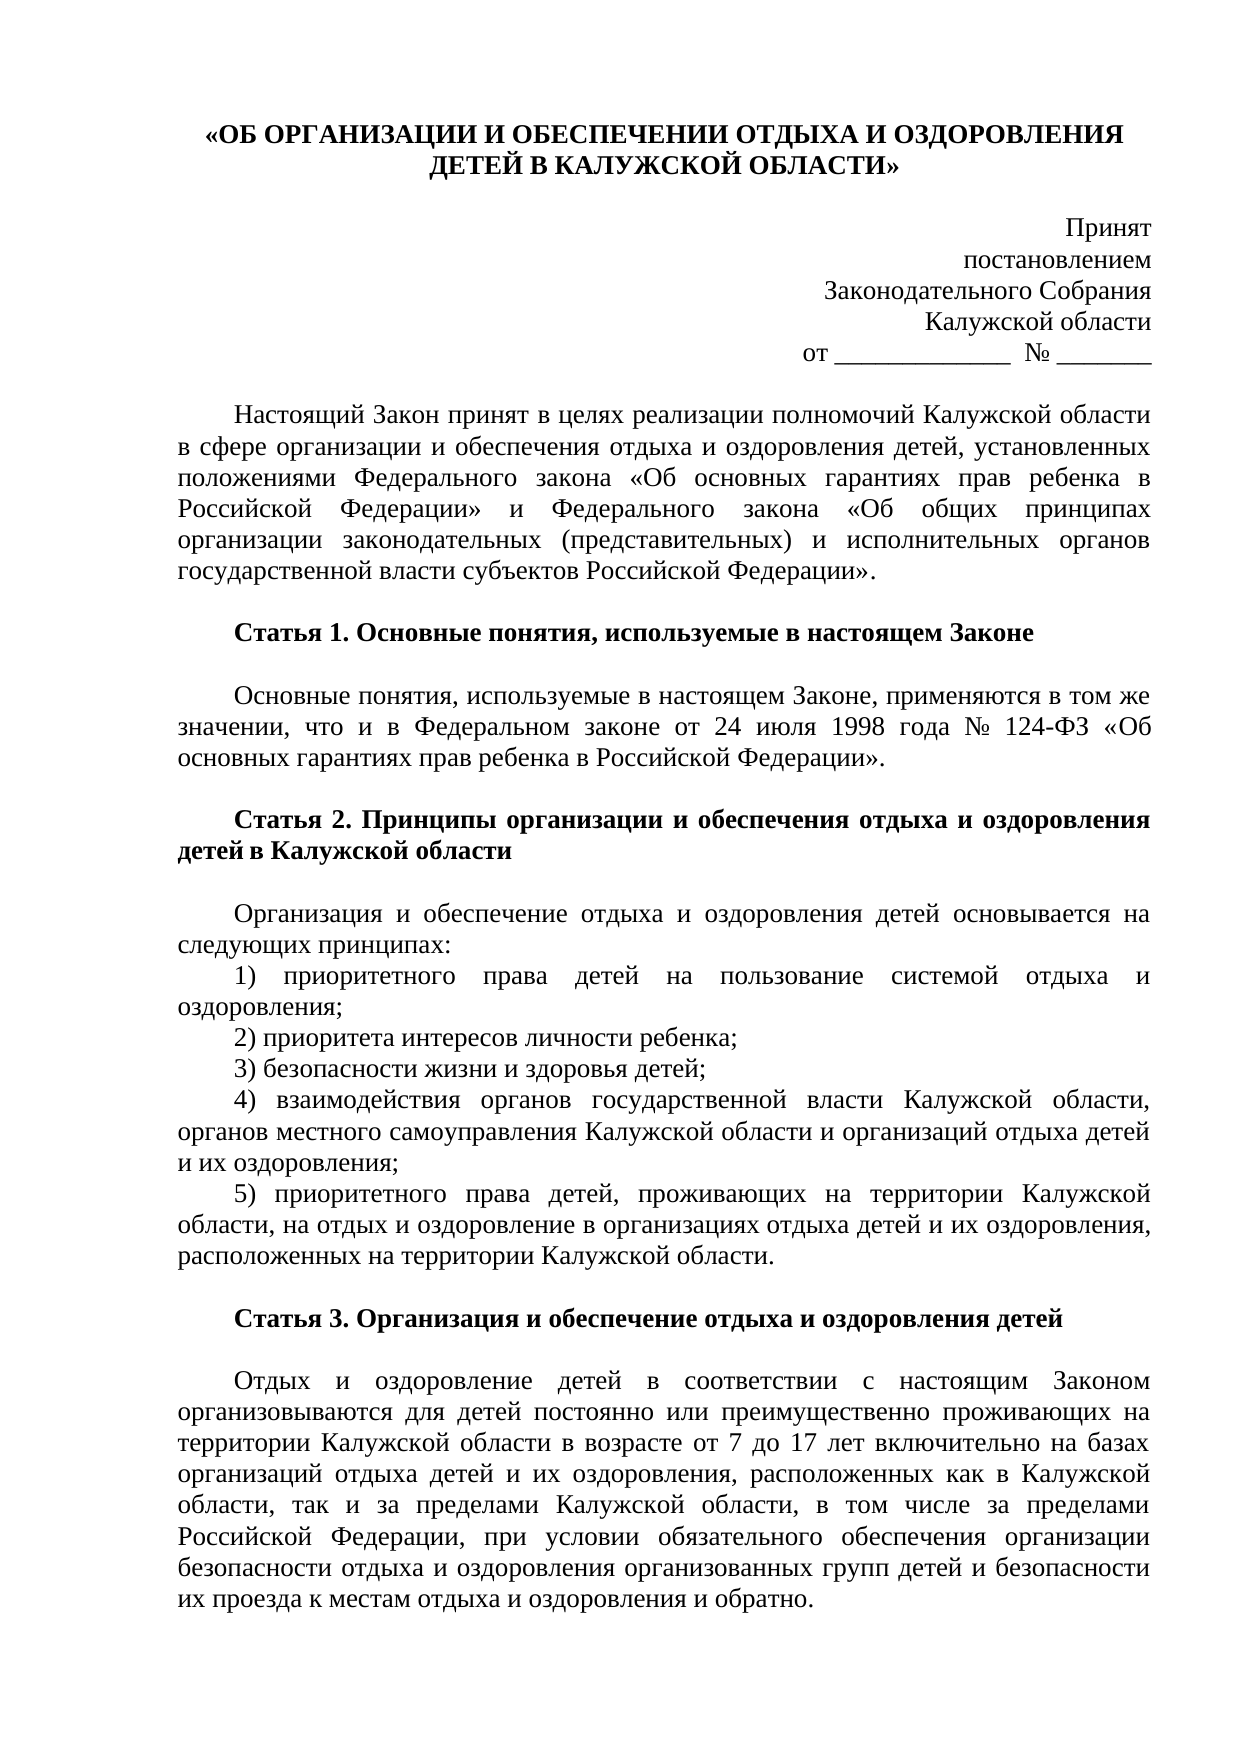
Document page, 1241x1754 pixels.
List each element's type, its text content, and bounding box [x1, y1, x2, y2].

text Статья 1. Основные понятия, используемые в настоящем Законе [177, 616, 1152, 648]
text 3) безопасности жизни и здоровья детей; [177, 1052, 1152, 1084]
text Организация и обеспечение отдыха и оздоровления детей основывается на следующих принципах: [177, 897, 1152, 959]
text постановлением [177, 243, 1152, 274]
text 5) приоритетного права детей, проживающих на территории Калужской области, на отдых и оздоровление в организациях отдыха детей и их оздоровления, расположенных на территории Калужской области. [177, 1177, 1152, 1271]
text Отдых и оздоровление детей в соответствии с настоящим Законом организовываются для детей постоянно или преимущественно проживающих на территории Калужской области в возрасте от 7 до 17 лет включительно на базах организаций отдыха детей и их оздоровления, расположенных как в Калужской области, так и за пределами Калужской области, в том числе за пределами Российской Федерации, при условии обязательного обеспечения организации безопасности отдыха и оздоровления организованных групп детей и безопасности их проезда к местам отдыха и оздоровления и обратно. [177, 1364, 1152, 1613]
text 1) приоритетного права детей на пользование системой отдыха и оздоровления; [177, 959, 1152, 1021]
text Основные понятия, используемые в настоящем Законе, применяются в том же значении, что и в Федеральном законе от 24 июля 1998 года № 124-ФЗ «Об основных гарантиях прав ребенка в Российской Федерации». [177, 679, 1152, 772]
text «ОБ ОРГАНИЗАЦИИ И ОБЕСПЕЧЕНИИ ОТДЫХА И ОЗДОРОВЛЕНИЯ ДЕТЕЙ В КАЛУЖСКОЙ ОБЛАСТИ» [177, 118, 1152, 180]
text Настоящий Закон принят в целях реализации полномочий Калужской области в сфере организации и обеспечения отдыха и оздоровления детей, установленных положениями Федерального закона «Об основных гарантиях прав ребенка в Российской Федерации» и Федерального закона «Об общих принципах организации законодательных (представительных) и исполнительных органов государственной власти субъектов Российской Федерации». [177, 398, 1152, 585]
text Законодательного Собрания [177, 274, 1152, 305]
text Статья 2. Принципы организации и обеспечения отдыха и оздоровления детей в Калужской области [177, 803, 1152, 866]
text Статья 3. Организация и обеспечение отдыха и оздоровления детей [177, 1302, 1152, 1333]
text 2) приоритета интересов личности ребенка; [177, 1021, 1152, 1052]
text Принят [177, 212, 1152, 243]
text Калужской области [177, 305, 1152, 336]
text 4) взаимодействия органов государственной власти Калужской области, органов местного самоуправления Калужской области и организаций отдыха детей и их оздоровления; [177, 1084, 1152, 1177]
text от _____________ № _______ [177, 336, 1152, 367]
